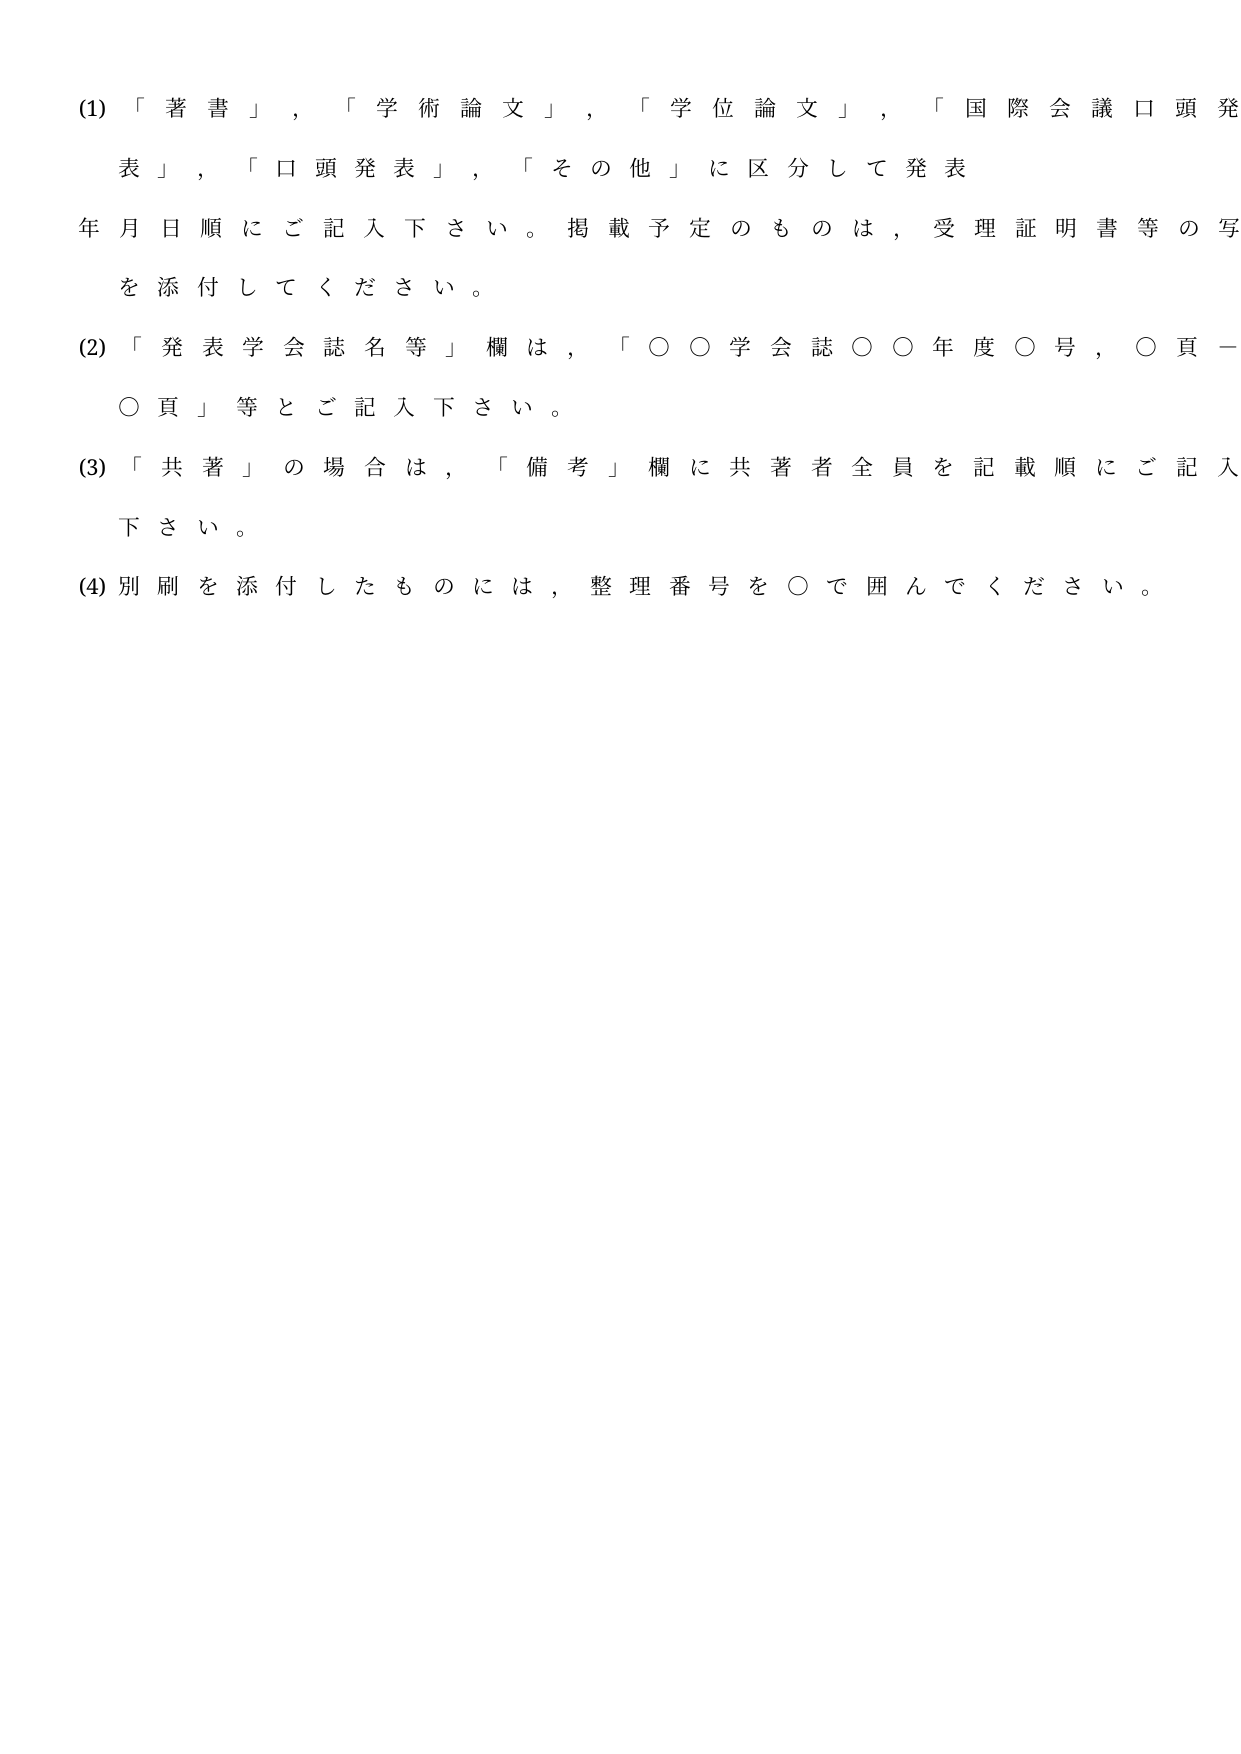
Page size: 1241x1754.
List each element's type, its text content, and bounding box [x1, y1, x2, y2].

text (3) 「共著」の場合は，「備考」欄に共著者全員を記載順にご記入下さい。 [59, 436, 1240, 555]
text (2) 「発表学会誌名等」欄は，「○○学会誌○○年度○号，○頁－○頁」等とご記入下さい。 [59, 316, 1240, 436]
text (1) 「著書」，「学術論文」，「学位論文」，「国際会議口頭発表」，「口頭発表」，「その他」に区分して発表 [59, 77, 1240, 197]
text 年月日順にご記入下さい。掲載予定のものは，受理証明書等の写を添付してください。 [59, 197, 1240, 316]
text (4) 別刷を添付したものには，整理番号を○で囲んでください。 [59, 555, 1240, 615]
